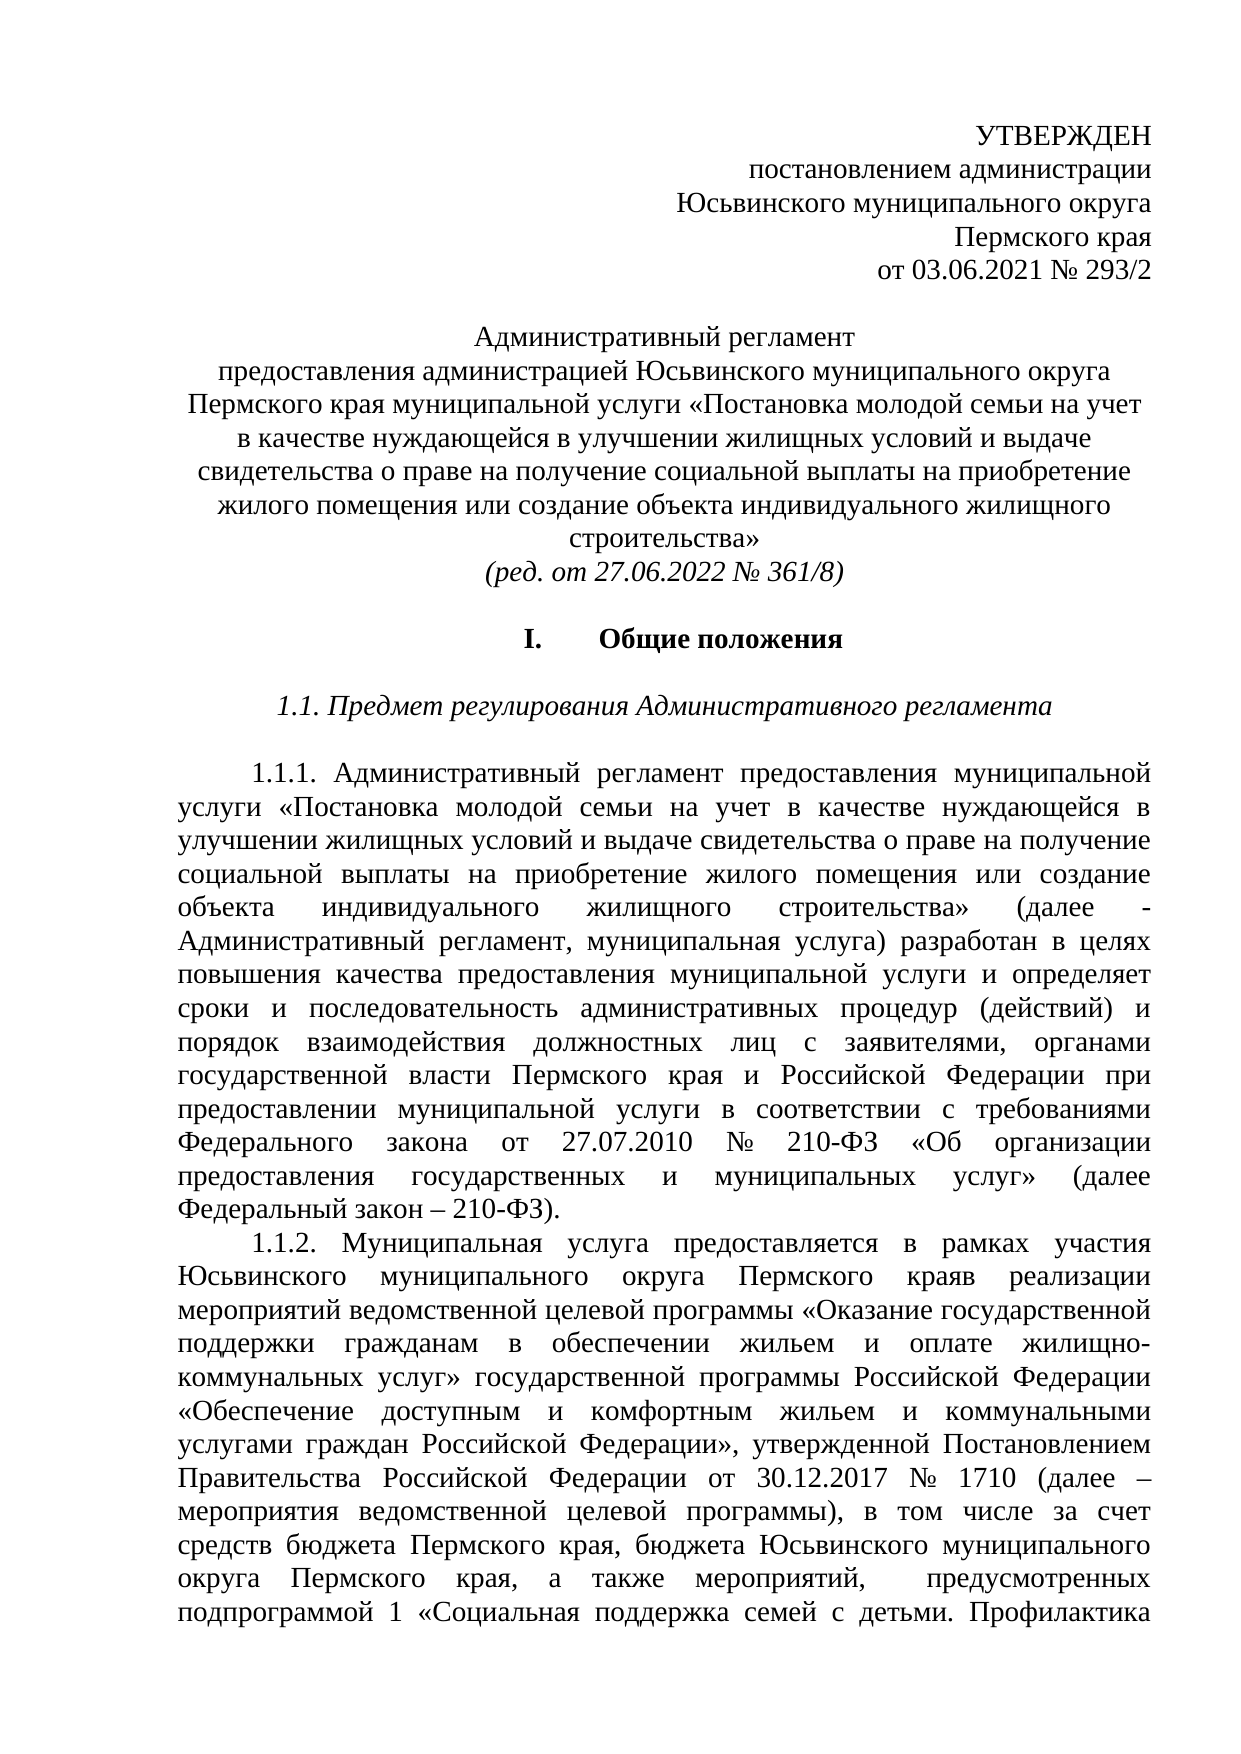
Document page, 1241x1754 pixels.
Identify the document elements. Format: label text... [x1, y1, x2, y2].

text 1.1.1. Административный регламент предоставления муниципальной услуги «Постановка молодой семьи на учет в качестве нуждающейся в улучшении жилищных условий и выдаче свидетельства о праве на получение социальной выплаты на приобретение жилого помещения или создание объекта индивидуального жилищного строительства» (далее - Административный регламент, муниципальная услуга) разработан в целях повышения качества предоставления муниципальной услуги и определяет сроки и последовательность административных процедур (действий) и порядок взаимодействия должностных лиц с заявителями, органами государственной власти Пермского края и Российской Федерации при предоставлении муниципальной услуги в соответствии с требованиями Федерального закона от 27.07.2010 № 210-ФЗ «Об организации предоставления государственных и муниципальных услуг» (далее Федеральный закон – 210-ФЗ). [177, 755, 1152, 1225]
text Пермского края [177, 219, 1152, 252]
text (ред. от 27.06.2022 № 361/8) [177, 554, 1152, 588]
text 1.1. Предмет регулирования Административного регламента [177, 688, 1152, 722]
list Общие положения [215, 621, 1152, 655]
text от 03.06.2021 № 293/2 [177, 252, 1152, 286]
text Административный регламент [177, 319, 1152, 353]
text Юсьвинского муниципального округа [177, 185, 1152, 219]
text предоставления администрацией Юсьвинского муниципального округа Пермского края муниципальной услуги «Постановка молодой семьи на учет в качестве нуждающейся в улучшении жилищных условий и выдаче свидетельства о праве на получение социальной выплаты на приобретение жилого помещения или создание объекта индивидуального жилищного строительства» [177, 353, 1152, 554]
text УТВЕРЖДЕН [177, 118, 1152, 152]
text постановлением администрации [177, 152, 1152, 185]
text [177, 1225, 1152, 1627]
